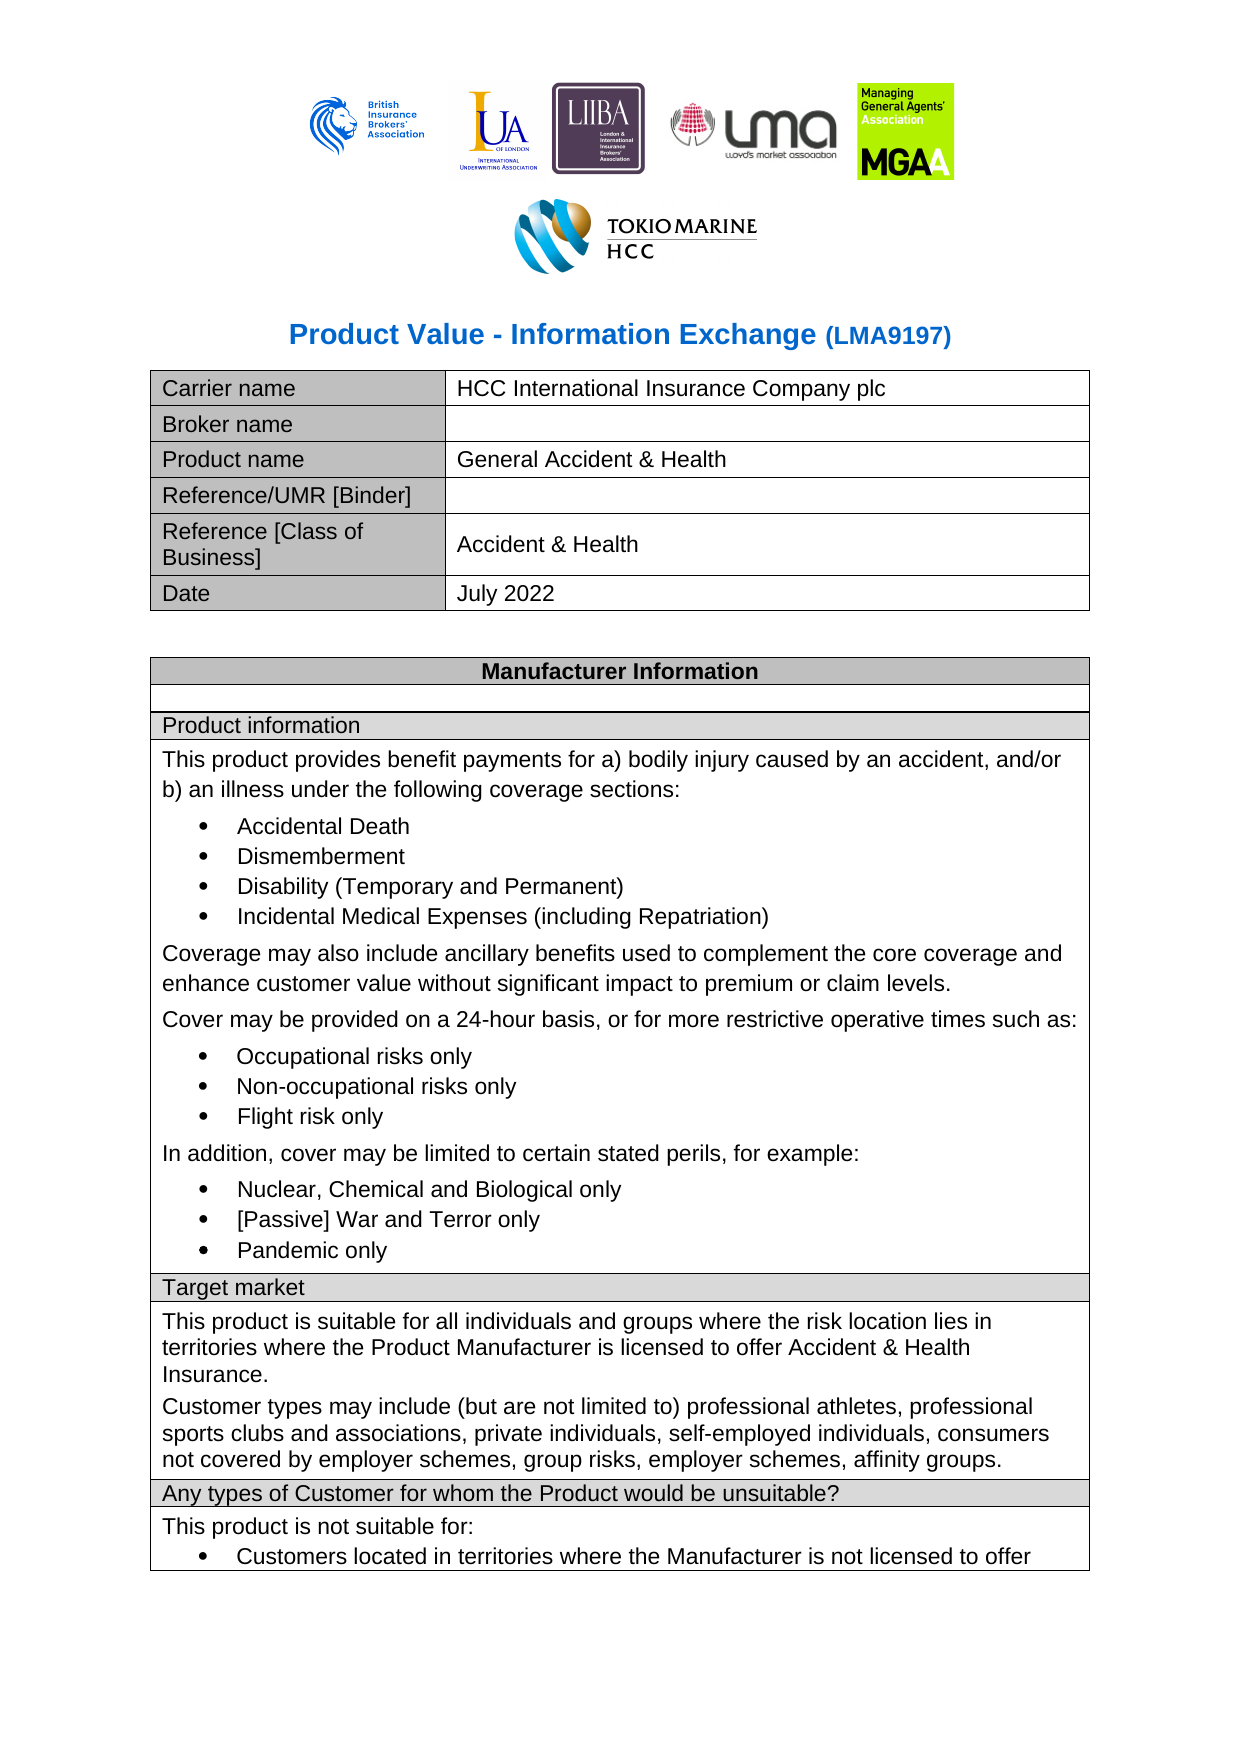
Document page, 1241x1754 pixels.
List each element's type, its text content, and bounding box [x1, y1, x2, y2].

text Product Value - Information Exchange (LMA9197) [150, 317, 1090, 350]
picture [514, 241, 541, 274]
table_cell July 2022 [446, 576, 1089, 610]
table_cell Product name [151, 442, 445, 477]
picture [286, 73, 955, 180]
table_cell Product information [151, 713, 1089, 739]
table_cell [446, 478, 1089, 513]
picture [514, 199, 757, 274]
table_cell Target market [151, 1274, 1089, 1301]
table_cell [151, 685, 1089, 711]
table_cell Broker name [151, 406, 445, 441]
table_cell This product provides benefit payments for a) bodily injury caused by an accident, and/or b) an illness under the following coverage sections: Accidental Death Dismemberment Disability (Temporary and Permanent) Incidental Medical Expenses (including Repatriation) Coverage may also include ancillary benefits used to complement the core coverage and enhance customer value without significant impact to premium or claim levels. Cover may be provided on a 24-hour basis, or for more restrictive operative times such as: Occupational risks only Non-occupational risks only Flight risk only In addition, cover may be limited to certain stated perils, for example: Nuclear, Chemical and Biological only [Passive] War and Terror only Pandemic only [151, 740, 1089, 1273]
table_header HCC International Insurance Company plc [446, 371, 1089, 405]
table_cell Reference [Class of Business] [151, 514, 445, 575]
table_cell Date [151, 576, 445, 610]
table_cell General Accident & Health [446, 442, 1089, 477]
picture [545, 199, 554, 204]
table_header Manufacturer Information [151, 658, 1089, 684]
table_cell Any types of Customer for whom the Product would be unsuitable? [151, 1480, 1089, 1506]
table_cell [446, 406, 1089, 441]
table_cell This product is suitable for all individuals and groups where the risk location lies in territories where the Product Manufacturer is licensed to offer Accident & Health Insurance. Customer types may include (but are not limited to) professional athletes, professional sports clubs and associations, private individuals, self-employed individuals, consumers not covered by employer schemes, group risks, employer schemes, affinity groups. [151, 1302, 1089, 1478]
table_cell Accident & Health [446, 514, 1089, 575]
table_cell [151, 1507, 1089, 1570]
table_header Carrier name [151, 371, 445, 405]
table_cell Reference/UMR [Binder] [151, 478, 445, 513]
